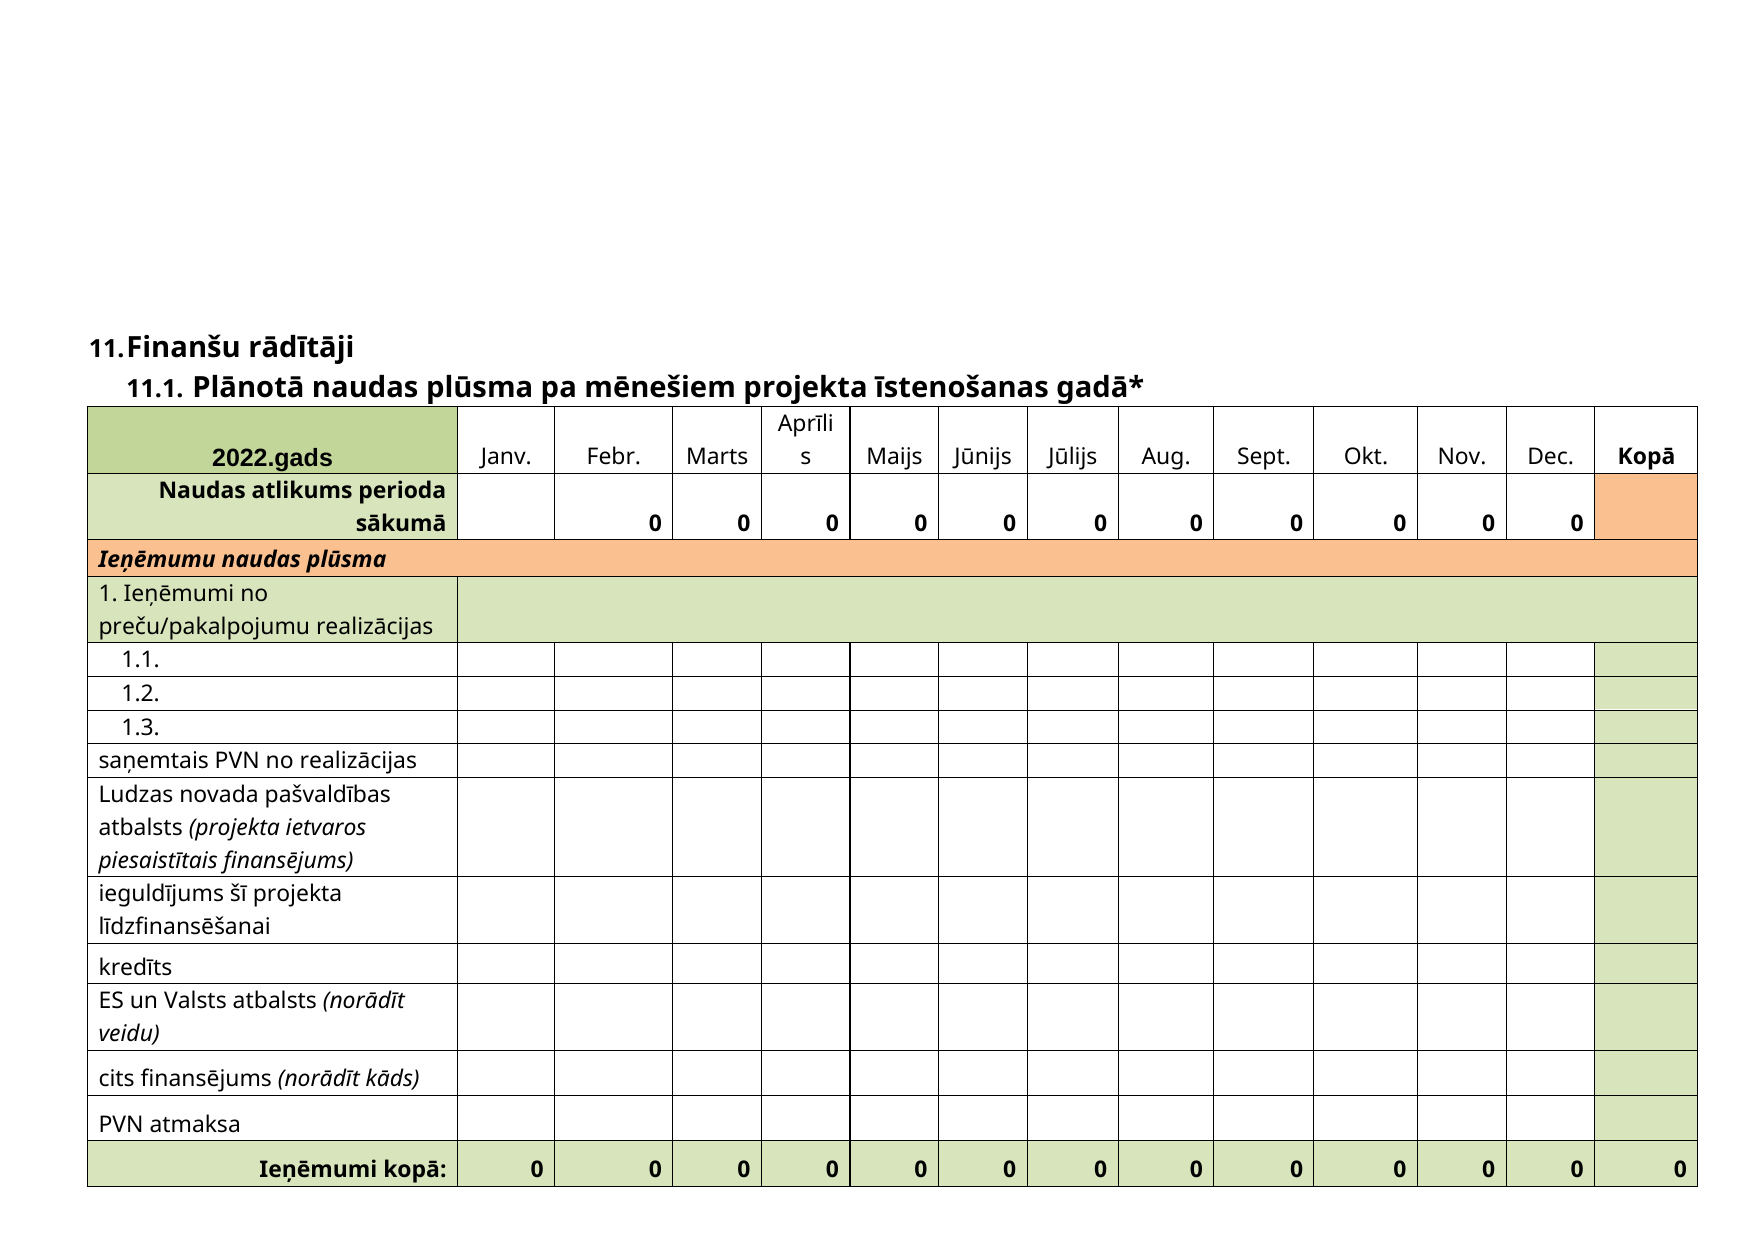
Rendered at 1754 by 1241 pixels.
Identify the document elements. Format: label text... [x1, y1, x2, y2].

table_cell [851, 778, 938, 876]
table_cell [762, 744, 849, 777]
table_cell [458, 1051, 554, 1095]
table_cell [1507, 944, 1594, 983]
table_header Febr. [555, 407, 672, 473]
table_cell [1214, 1096, 1313, 1140]
table_cell 0 [458, 1141, 554, 1186]
table_cell 1.2. [88, 677, 457, 709]
table_header Jūnijs [939, 407, 1027, 473]
table_cell [1595, 677, 1697, 709]
table_cell 0 [1507, 1141, 1594, 1186]
table_header Sept. [1214, 407, 1313, 473]
table_cell 0 [939, 1141, 1027, 1186]
table_cell ieguldījums šī projekta līdzfinansēšanai [88, 877, 457, 943]
table_cell Naudas atlikums perioda sākumā [88, 474, 457, 539]
list Finanšu rādītāji [89, 327, 1651, 366]
table_cell [1314, 984, 1417, 1050]
table_cell [851, 643, 938, 676]
table_cell [1418, 944, 1506, 983]
table_cell [1119, 1051, 1213, 1095]
table_cell [1119, 744, 1213, 777]
table_cell 0 [673, 1141, 761, 1186]
table_cell [1418, 677, 1506, 709]
table_cell [762, 944, 849, 983]
table_cell [673, 1051, 761, 1095]
table_cell [1028, 677, 1118, 709]
table_cell 0 [1119, 474, 1213, 539]
table_cell [939, 677, 1027, 709]
table_cell 0 [1595, 1141, 1697, 1186]
table_cell [1507, 1051, 1594, 1095]
table_cell ES un Valsts atbalsts (norādīt veidu) [88, 984, 457, 1050]
table_cell [673, 744, 761, 777]
table_cell [762, 1051, 849, 1095]
table_cell [1314, 643, 1417, 676]
table_header Aug. [1119, 407, 1213, 473]
table_cell 0 [555, 474, 672, 539]
table_cell [1028, 944, 1118, 983]
table_cell [1507, 677, 1594, 709]
table_cell [673, 711, 761, 743]
table_cell [1214, 877, 1313, 943]
table_cell [1119, 1096, 1213, 1140]
table_cell [1214, 1051, 1313, 1095]
table_cell [1507, 1096, 1594, 1140]
table_cell [1418, 1051, 1506, 1095]
table_header Janv. [458, 407, 554, 473]
table_cell [1418, 643, 1506, 676]
table_cell [762, 643, 849, 676]
table_cell [1595, 744, 1697, 777]
table_cell [1214, 744, 1313, 777]
table_cell 0 [762, 1141, 849, 1186]
table_cell [1314, 744, 1417, 777]
table_cell [1119, 643, 1213, 676]
table_cell [1119, 778, 1213, 876]
table_cell 0 [1119, 1141, 1213, 1186]
table_cell PVN atmaksa [88, 1096, 457, 1140]
table_cell [1314, 778, 1417, 876]
table_cell [762, 1096, 849, 1140]
table_cell [555, 778, 672, 876]
table_cell [1119, 711, 1213, 743]
table_cell [673, 677, 761, 709]
table_cell [1214, 984, 1313, 1050]
table_cell [1028, 984, 1118, 1050]
table_cell 1.3. [88, 711, 457, 743]
table_header Kopā [1595, 407, 1697, 473]
table_cell cits finansējums (norādīt kāds) [88, 1051, 457, 1095]
table_cell [851, 984, 938, 1050]
table_header Maijs [851, 407, 938, 473]
table_cell [555, 1096, 672, 1140]
table_cell [1028, 778, 1118, 876]
table_cell [851, 1096, 938, 1140]
table_cell [1418, 877, 1506, 943]
table_cell [1119, 944, 1213, 983]
table_cell 0 [555, 1141, 672, 1186]
table_cell [458, 1096, 554, 1140]
table_cell [458, 474, 554, 539]
table_cell [939, 984, 1027, 1050]
table_cell [1418, 984, 1506, 1050]
table_cell [1314, 944, 1417, 983]
table_cell 0 [1214, 474, 1313, 539]
table_cell [1595, 1051, 1697, 1095]
table_cell [1507, 778, 1594, 876]
table_cell [555, 1051, 672, 1095]
table_cell [673, 778, 761, 876]
table_cell [1314, 877, 1417, 943]
table_cell [555, 643, 672, 676]
table_cell [762, 778, 849, 876]
table_cell [939, 944, 1027, 983]
table_cell [555, 984, 672, 1050]
table_cell 0 [1314, 474, 1417, 539]
table_cell [458, 744, 554, 777]
table_cell [1214, 643, 1313, 676]
table_cell [1507, 643, 1594, 676]
table_cell [458, 778, 554, 876]
table_cell [555, 944, 672, 983]
table_cell [1028, 643, 1118, 676]
table_cell [1418, 1096, 1506, 1140]
table_cell [458, 577, 1697, 642]
table_cell [673, 877, 761, 943]
table_cell [851, 877, 938, 943]
table_cell Ieņēmumu naudas plūsma [88, 540, 1697, 576]
table_cell [1214, 778, 1313, 876]
table_cell [1119, 984, 1213, 1050]
table_cell 0 [1418, 1141, 1506, 1186]
table_cell [1595, 711, 1697, 743]
table_cell 0 [939, 474, 1027, 539]
list Plānotā naudas plūsma pa mēnešiem projekta īstenošanas gadā* [126, 366, 1651, 406]
table_cell Ieņēmumi kopā: [88, 1141, 457, 1186]
table_cell [1214, 944, 1313, 983]
table_cell Ludzas novada pašvaldības atbalsts (projekta ietvaros piesaistītais finansējums) [88, 778, 457, 876]
table_cell [939, 877, 1027, 943]
table_header 2022.gads [88, 407, 457, 473]
table_cell [1595, 778, 1697, 876]
table_cell [1214, 711, 1313, 743]
table_cell [1507, 877, 1594, 943]
table_cell [458, 877, 554, 943]
table_cell [1028, 1051, 1118, 1095]
table_cell [673, 944, 761, 983]
table_cell [1595, 984, 1697, 1050]
table_cell [1314, 677, 1417, 709]
table_cell [851, 744, 938, 777]
table_cell [555, 677, 672, 709]
table_cell [1507, 984, 1594, 1050]
table_header Jūlijs [1028, 407, 1118, 473]
table_cell kredīts [88, 944, 457, 983]
table_cell [1119, 877, 1213, 943]
table_cell [1418, 711, 1506, 743]
table_cell [458, 711, 554, 743]
table_cell [555, 744, 672, 777]
table_cell 0 [851, 1141, 938, 1186]
table_cell 1. Ieņēmumi no preču/pakalpojumu realizācijas [88, 577, 457, 642]
table_header Marts [673, 407, 761, 473]
table_cell [1418, 778, 1506, 876]
table_cell [939, 1096, 1027, 1140]
table_cell [1028, 1096, 1118, 1140]
table_cell [1595, 877, 1697, 943]
table_cell 0 [1028, 474, 1118, 539]
table_cell [851, 1051, 938, 1095]
table_cell [851, 677, 938, 709]
table_cell [1314, 1051, 1417, 1095]
table_cell [1507, 744, 1594, 777]
table_cell [762, 877, 849, 943]
table_cell 0 [1028, 1141, 1118, 1186]
table_cell [555, 711, 672, 743]
table_cell [673, 643, 761, 676]
table_cell [1119, 677, 1213, 709]
table_cell 0 [1214, 1141, 1313, 1186]
table_cell [1595, 474, 1697, 539]
table_cell [1028, 744, 1118, 777]
table_cell [1418, 744, 1506, 777]
table_header Dec. [1507, 407, 1594, 473]
table_cell [939, 711, 1027, 743]
table_cell 0 [1507, 474, 1594, 539]
table_cell [762, 711, 849, 743]
table_cell [1595, 1096, 1697, 1140]
table_cell [762, 984, 849, 1050]
table_cell [458, 677, 554, 709]
table_cell 0 [1418, 474, 1506, 539]
table_cell [939, 1051, 1027, 1095]
table_cell [1595, 643, 1697, 676]
table_cell [673, 984, 761, 1050]
table_cell [851, 711, 938, 743]
table_header Nov. [1418, 407, 1506, 473]
table_cell 0 [673, 474, 761, 539]
table_cell [1028, 877, 1118, 943]
table_cell [1028, 711, 1118, 743]
table_cell 1.1. [88, 643, 457, 676]
table_cell [1214, 677, 1313, 709]
table_cell [458, 643, 554, 676]
table_header Okt. [1314, 407, 1417, 473]
table_cell 0 [762, 474, 849, 539]
table_cell [1595, 944, 1697, 983]
table_cell [851, 944, 938, 983]
table_cell [458, 944, 554, 983]
table_cell [939, 778, 1027, 876]
table_cell [673, 1096, 761, 1140]
table_cell [1314, 711, 1417, 743]
table_cell [1507, 711, 1594, 743]
table_cell [555, 877, 672, 943]
table_cell saņemtais PVN no realizācijas [88, 744, 457, 777]
table_cell [1314, 1096, 1417, 1140]
table_cell [939, 643, 1027, 676]
table_cell [762, 677, 849, 709]
table_cell [458, 984, 554, 1050]
table_cell 0 [1314, 1141, 1417, 1186]
table_cell [939, 744, 1027, 777]
table_cell 0 [851, 474, 938, 539]
table_header Aprīlis [762, 407, 849, 473]
